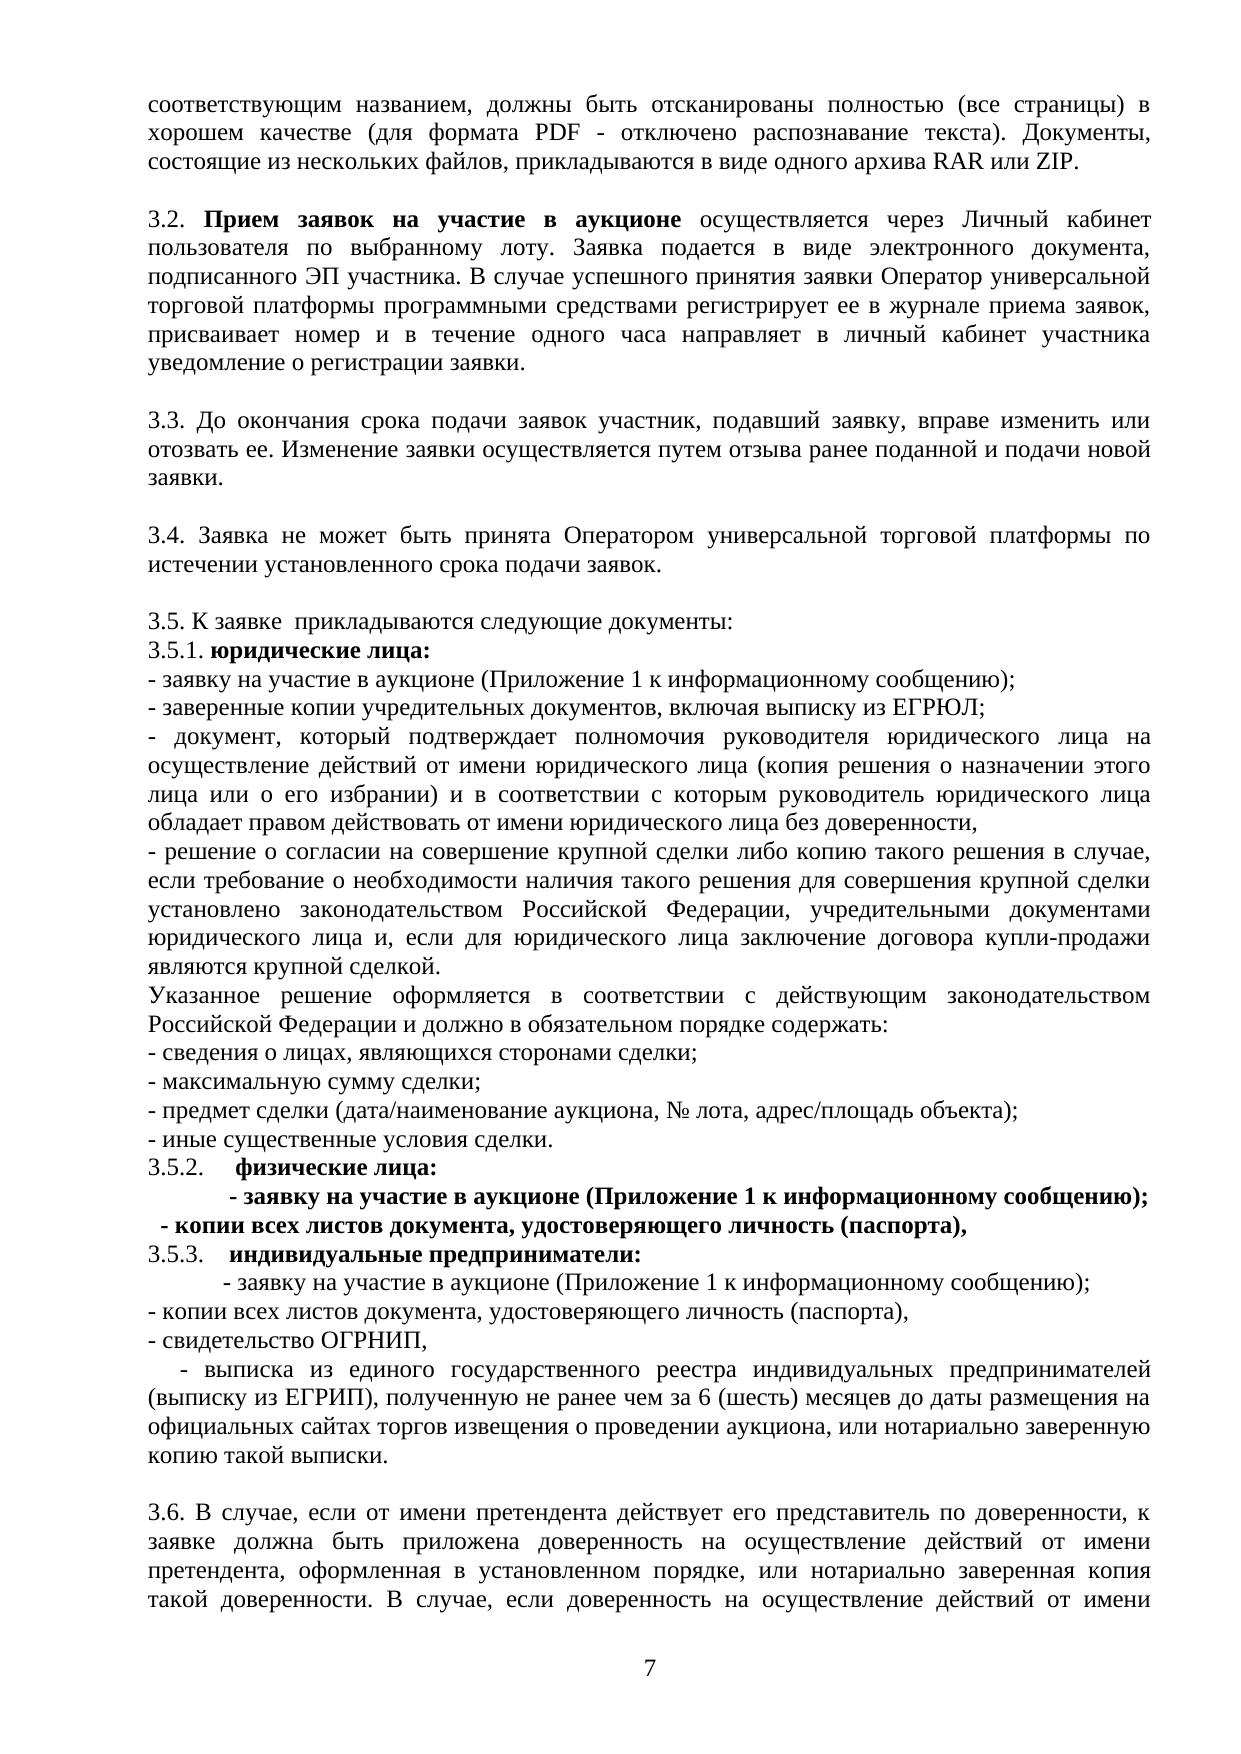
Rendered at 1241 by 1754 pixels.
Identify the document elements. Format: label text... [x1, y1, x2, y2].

text - сведения о лицах, являющихся сторонами сделки; [148, 1037, 1152, 1066]
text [148, 89, 1152, 175]
text - копии всех листов документа, удостоверяющего личность (паспорта), [148, 1296, 1152, 1325]
text - выписка из единого государственного реестра индивидуальных предпринимателей (выписку из ЕГРИП), полученную не ранее чем за 6 (шесть) месяцев до даты размещения на официальных сайтах торгов извещения о проведении аукциона, или нотариально заверенную копию такой выписки. [148, 1354, 1152, 1469]
text - иные существенные условия сделки. [148, 1124, 1152, 1152]
text - предмет сделки (дата/наименование аукциона, № лота, адрес/площадь объекта); [148, 1095, 1152, 1124]
text 3.2. Прием заявок на участие в аукционе осуществляется через Личный кабинет пользователя по выбранному лоту. Заявка подается в виде электронного документа, подписанного ЭП участника. В случае успешного принятия заявки Оператор универсальной торговой платформы программными средствами регистрирует ее в журнале приема заявок, присваивает номер и в течение одного часа направляет в личный кабинет участника уведомление о регистрации заявки. [148, 204, 1152, 376]
text - решение о согласии на совершение крупной сделки либо копию такого решения в случае, если требование о необходимости наличия такого решения для совершения крупной сделки установлено законодательством Российской Федерации, учредительными документами юридического лица и, если для юридического лица заключение договора купли-продажи являются крупной сделкой. [148, 836, 1152, 980]
text 3.4. Заявка не может быть принята Оператором универсальной торговой платформы по истечении установленного срока подачи заявок. [148, 520, 1152, 577]
text - свидетельство ОГРНИП, [148, 1325, 1152, 1354]
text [148, 1497, 1152, 1612]
text - заявку на участие в аукционе (Приложение 1 к информационному сообщению); [148, 1181, 1152, 1210]
text 3.5.2. физические лица: [148, 1152, 1152, 1181]
text 3.5.1. юридические лица: [148, 635, 1152, 664]
text - копии всех листов документа, удостоверяющего личность (паспорта), [148, 1210, 1152, 1239]
text 3.3. До окончания срока подачи заявок участник, подавший заявку, вправе изменить или отозвать ее. Изменение заявки осуществляется путем отзыва ранее поданной и подачи новой заявки. [148, 405, 1152, 491]
text Указанное решение оформляется в соответствии с действующим законодательством Российской Федерации и должно в обязательном порядке содержать: [148, 980, 1152, 1037]
text 3.5. К заявке прикладываются следующие документы: [148, 606, 1152, 635]
text - максимальную сумму сделки; [148, 1066, 1152, 1095]
text - заявку на участие в аукционе (Приложение 1 к информационному сообщению); [148, 664, 1152, 692]
text - заверенные копии учредительных документов, включая выписку из ЕГРЮЛ; [148, 692, 1152, 721]
text - документ, который подтверждает полномочия руководителя юридического лица на осуществление действий от имени юридического лица (копия решения о назначении этого лица или о его избрании) и в соответствии с которым руководитель юридического лица обладает правом действовать от имени юридического лица без доверенности, [148, 721, 1152, 836]
text 3.5.3. индивидуальные предприниматели: [148, 1239, 1152, 1267]
text - заявку на участие в аукционе (Приложение 1 к информационному сообщению); [148, 1267, 1152, 1296]
